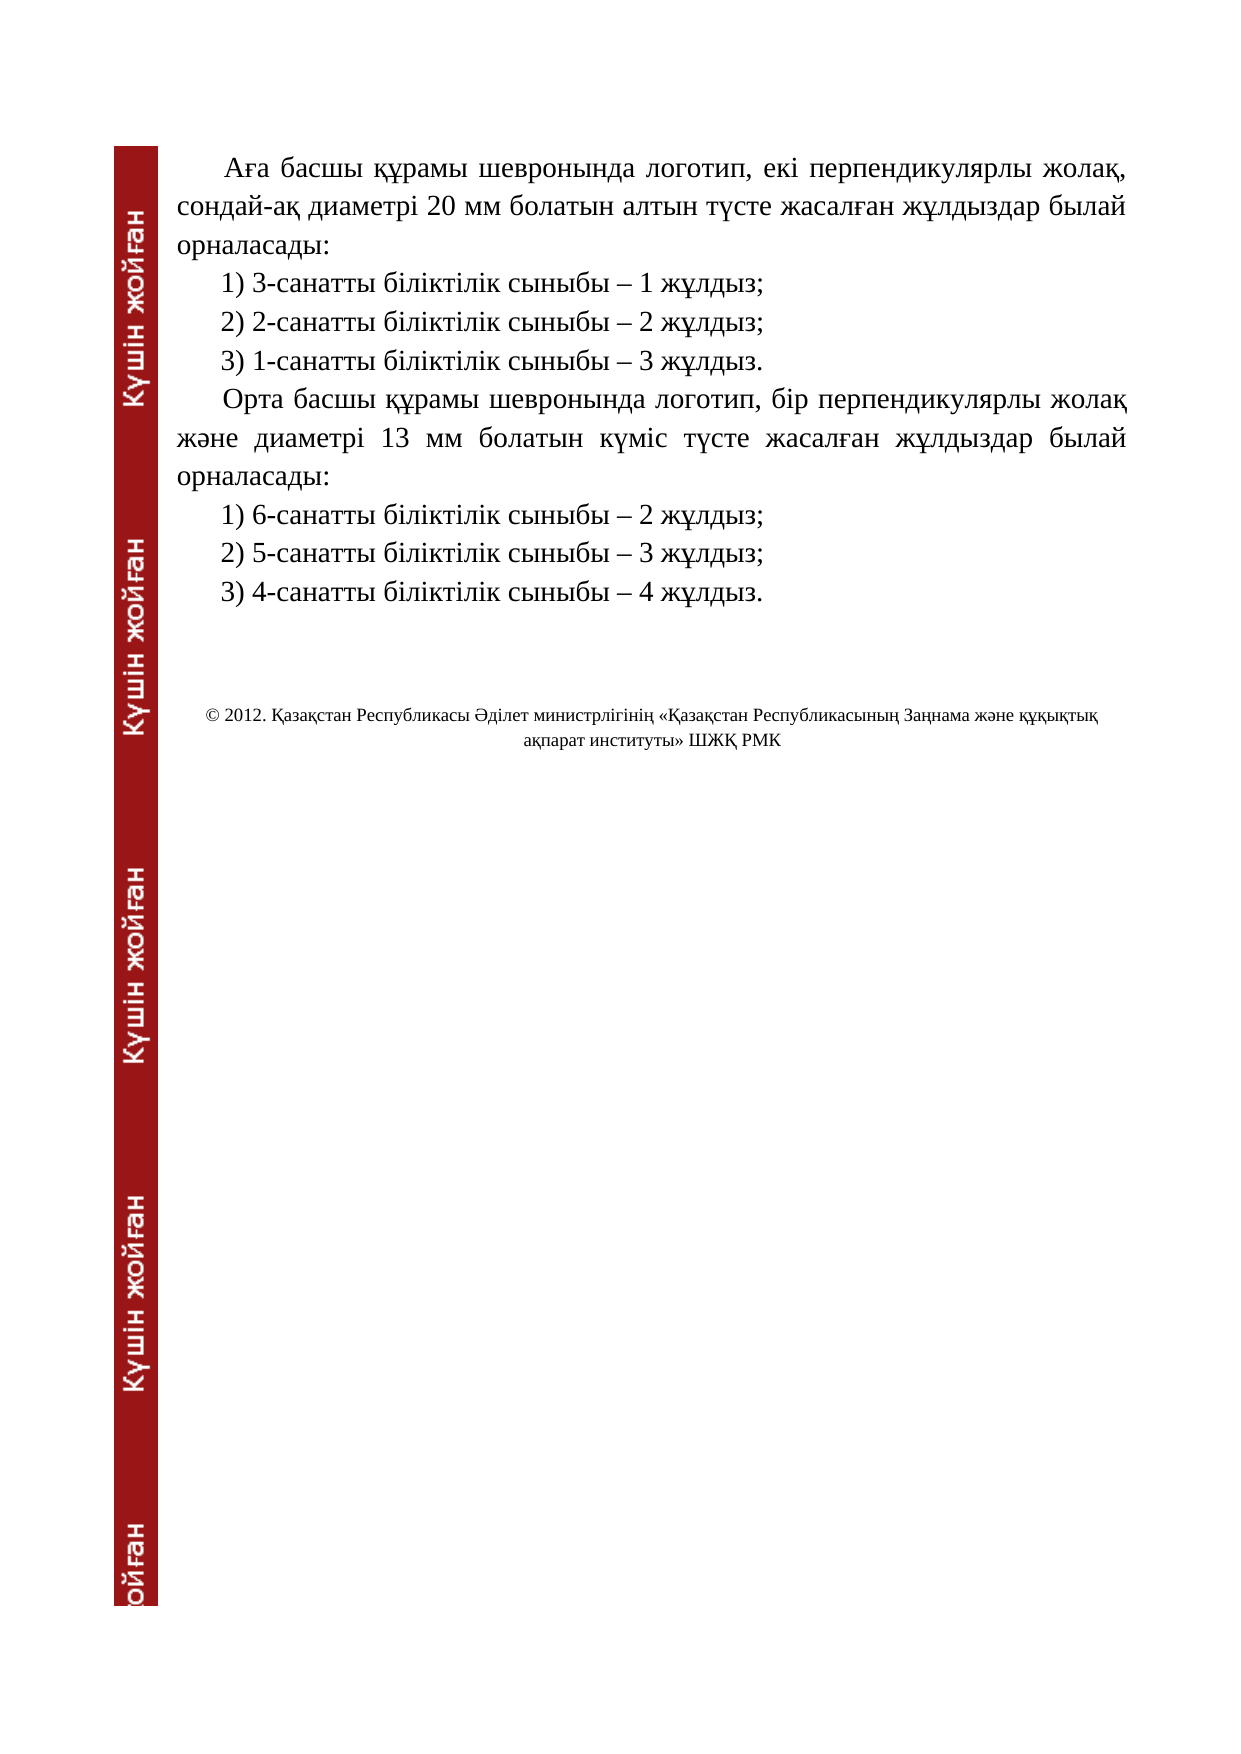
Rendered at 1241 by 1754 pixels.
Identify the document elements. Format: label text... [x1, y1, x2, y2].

text 2) 5-санатты біліктілік сыныбы – 3 жұлдыз; [112, 535, 1128, 569]
picture [114, 338, 158, 343]
picture [114, 530, 158, 535]
text © 2012. Қазақстан Республикасы Әділет министрлігінің «Қазақстан Республикасының Заңнама және құқықтық ақпарат институты» ШЖҚ РМК [112, 704, 1128, 751]
picture [114, 376, 158, 381]
picture [114, 146, 158, 150]
picture [114, 299, 158, 304]
picture [114, 261, 158, 266]
text 1) 6-санатты біліктілік сыныбы – 2 жұлдыз; [112, 497, 1128, 530]
text 1) 3-санатты біліктілік сыныбы – 1 жұлдыз; [112, 266, 1128, 299]
picture [114, 492, 158, 497]
picture [114, 607, 158, 704]
text 3) 1-санатты біліктілік сыныбы – 3 жұлдыз. [112, 343, 1128, 376]
text Аға басшы құрамы шевронында логотип, екі перпендикулярлы жолақ, сондай-ақ диаметрі 20 мм болатын алтын түсте жасалған жұлдыздар былай орналасады: [112, 150, 1128, 261]
text Орта басшы құрамы шевронында логотип, бір перпендикулярлы жолақ және диаметрі 13 мм болатын күміс түсте жасалған жұлдыздар былай орналасады: [112, 381, 1128, 492]
picture [114, 569, 158, 574]
text 2) 2-санатты біліктілік сыныбы – 2 жұлдыз; [112, 304, 1128, 338]
text 3) 4-санатты біліктілік сыныбы – 4 жұлдыз. [112, 574, 1128, 607]
picture [114, 751, 158, 1606]
